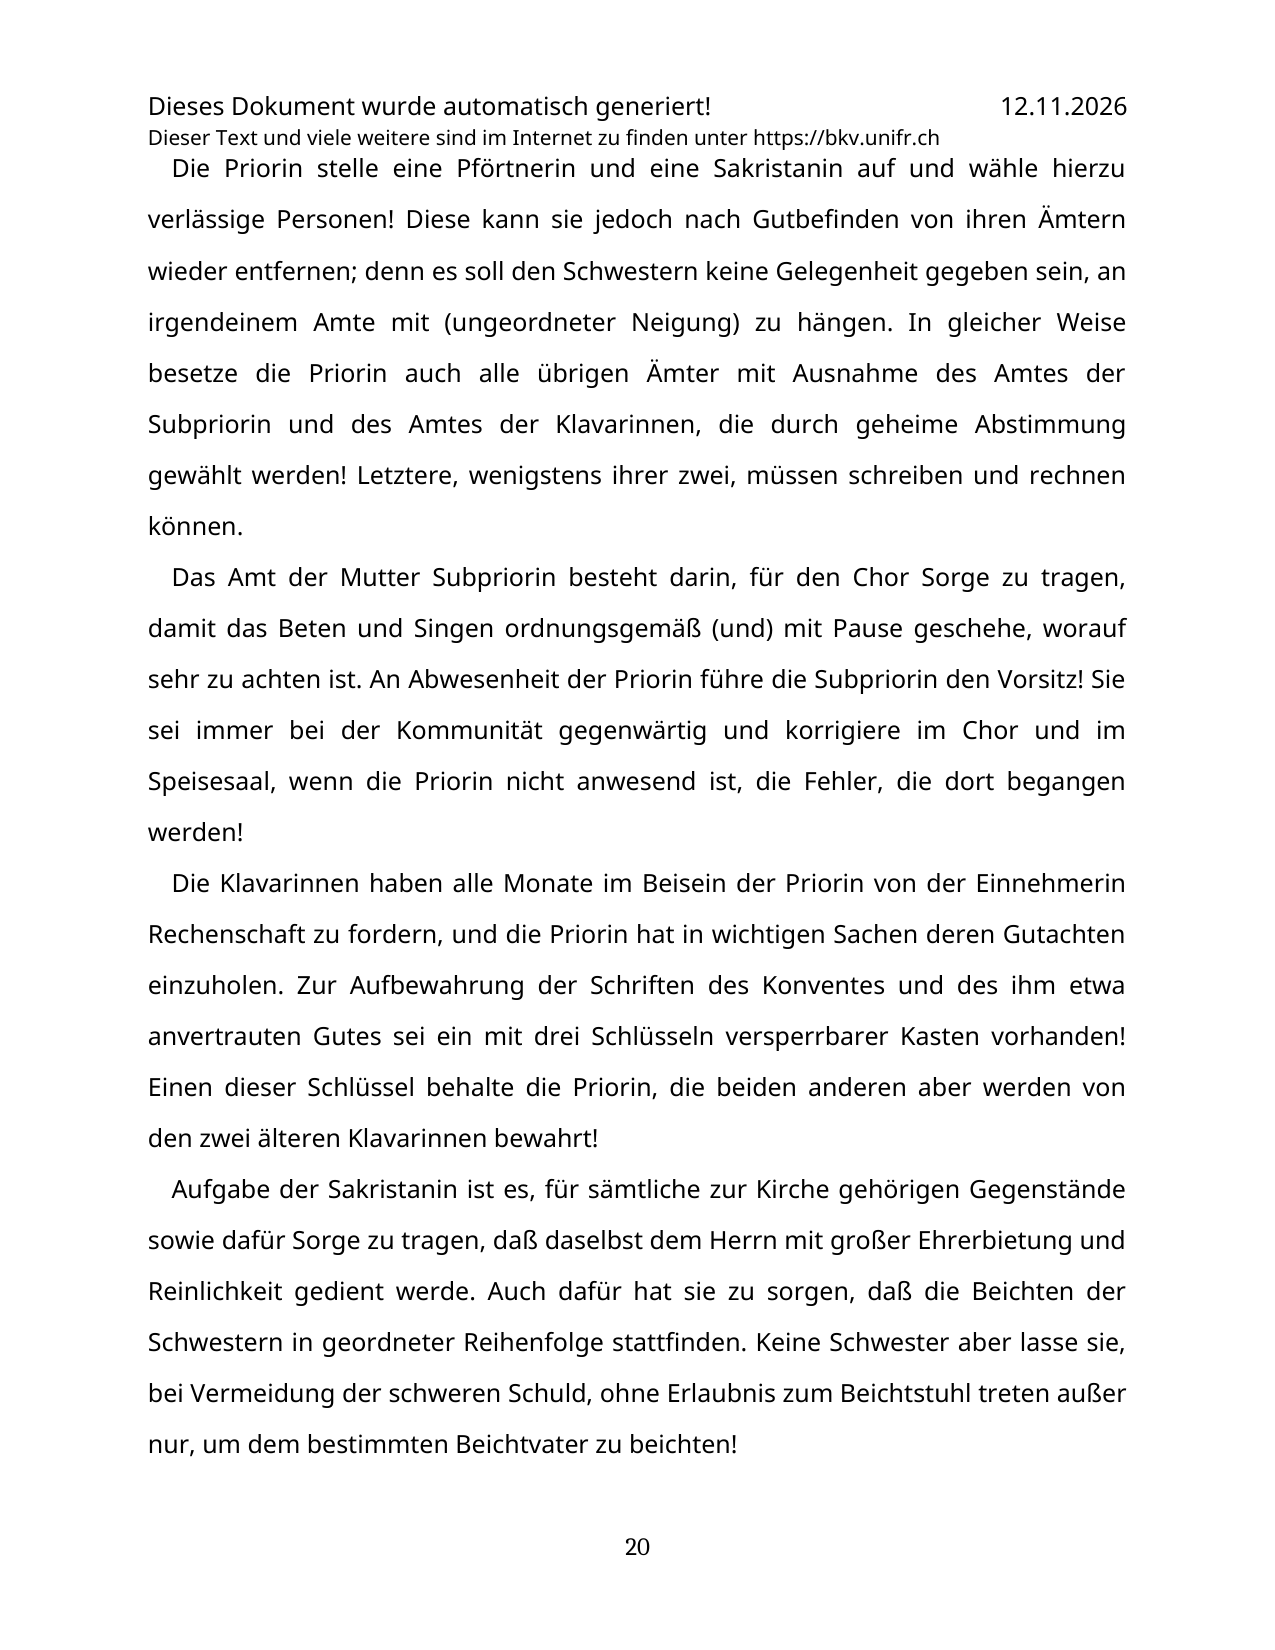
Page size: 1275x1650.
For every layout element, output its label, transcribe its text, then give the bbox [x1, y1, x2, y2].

text Die Klavarinnen haben alle Monate im Beisein der Priorin von der Einnehmerin Rechenschaft zu fordern, und die Priorin hat in wichtigen Sachen deren Gutachten einzuholen. Zur Aufbewahrung der Schriften des Konventes und des ihm etwa anvertrauten Gutes sei ein mit drei Schlüsseln versperrbarer Kasten vorhanden! Einen dieser Schlüssel behalte die Priorin, die beiden anderen aber werden von den zwei älteren Klavarinnen bewahrt! [148, 866, 1127, 1155]
text Die Priorin stelle eine Pförtnerin und eine Sakristanin auf und wähle hierzu verlässige Personen! Diese kann sie jedoch nach Gutbefinden von ihren Ämtern wieder entfernen; denn es soll den Schwestern keine Gelegenheit gegeben sein, an irgendeinem Amte mit (ungeordneter Neigung) zu hängen. In gleicher Weise besetze die Priorin auch alle übrigen Ämter mit Ausnahme des Amtes der Subpriorin und des Amtes der Klavarinnen, die durch geheime Abstimmung gewählt werden! Letztere, wenigstens ihrer zwei, müssen schreiben und rechnen können. [148, 151, 1127, 542]
text Aufgabe der Sakristanin ist es, für sämtliche zur Kirche gehörigen Gegenstände sowie dafür Sorge zu tragen, daß daselbst dem Herrn mit großer Ehrerbietung und Reinlichkeit gedient werde. Auch dafür hat sie zu sorgen, daß die Beichten der Schwestern in geordneter Reihenfolge stattfinden. Keine Schwester aber lasse sie, bei Vermeidung der schweren Schuld, ohne Erlaubnis zum Beichtstuhl treten außer nur, um dem bestimmten Beichtvater zu beichten! [148, 1172, 1127, 1461]
text Das Amt der Mutter Subpriorin besteht darin, für den Chor Sorge zu tragen, damit das Beten und Singen ordnungsgemäß (und) mit Pause geschehe, worauf sehr zu achten ist. An Abwesenheit der Priorin führe die Subpriorin den Vorsitz! Sie sei immer bei der Kommunität gegenwärtig und korrigiere im Chor und im Speisesaal, wenn die Priorin nicht anwesend ist, die Fehler, die dort begangen werden! [148, 559, 1127, 849]
